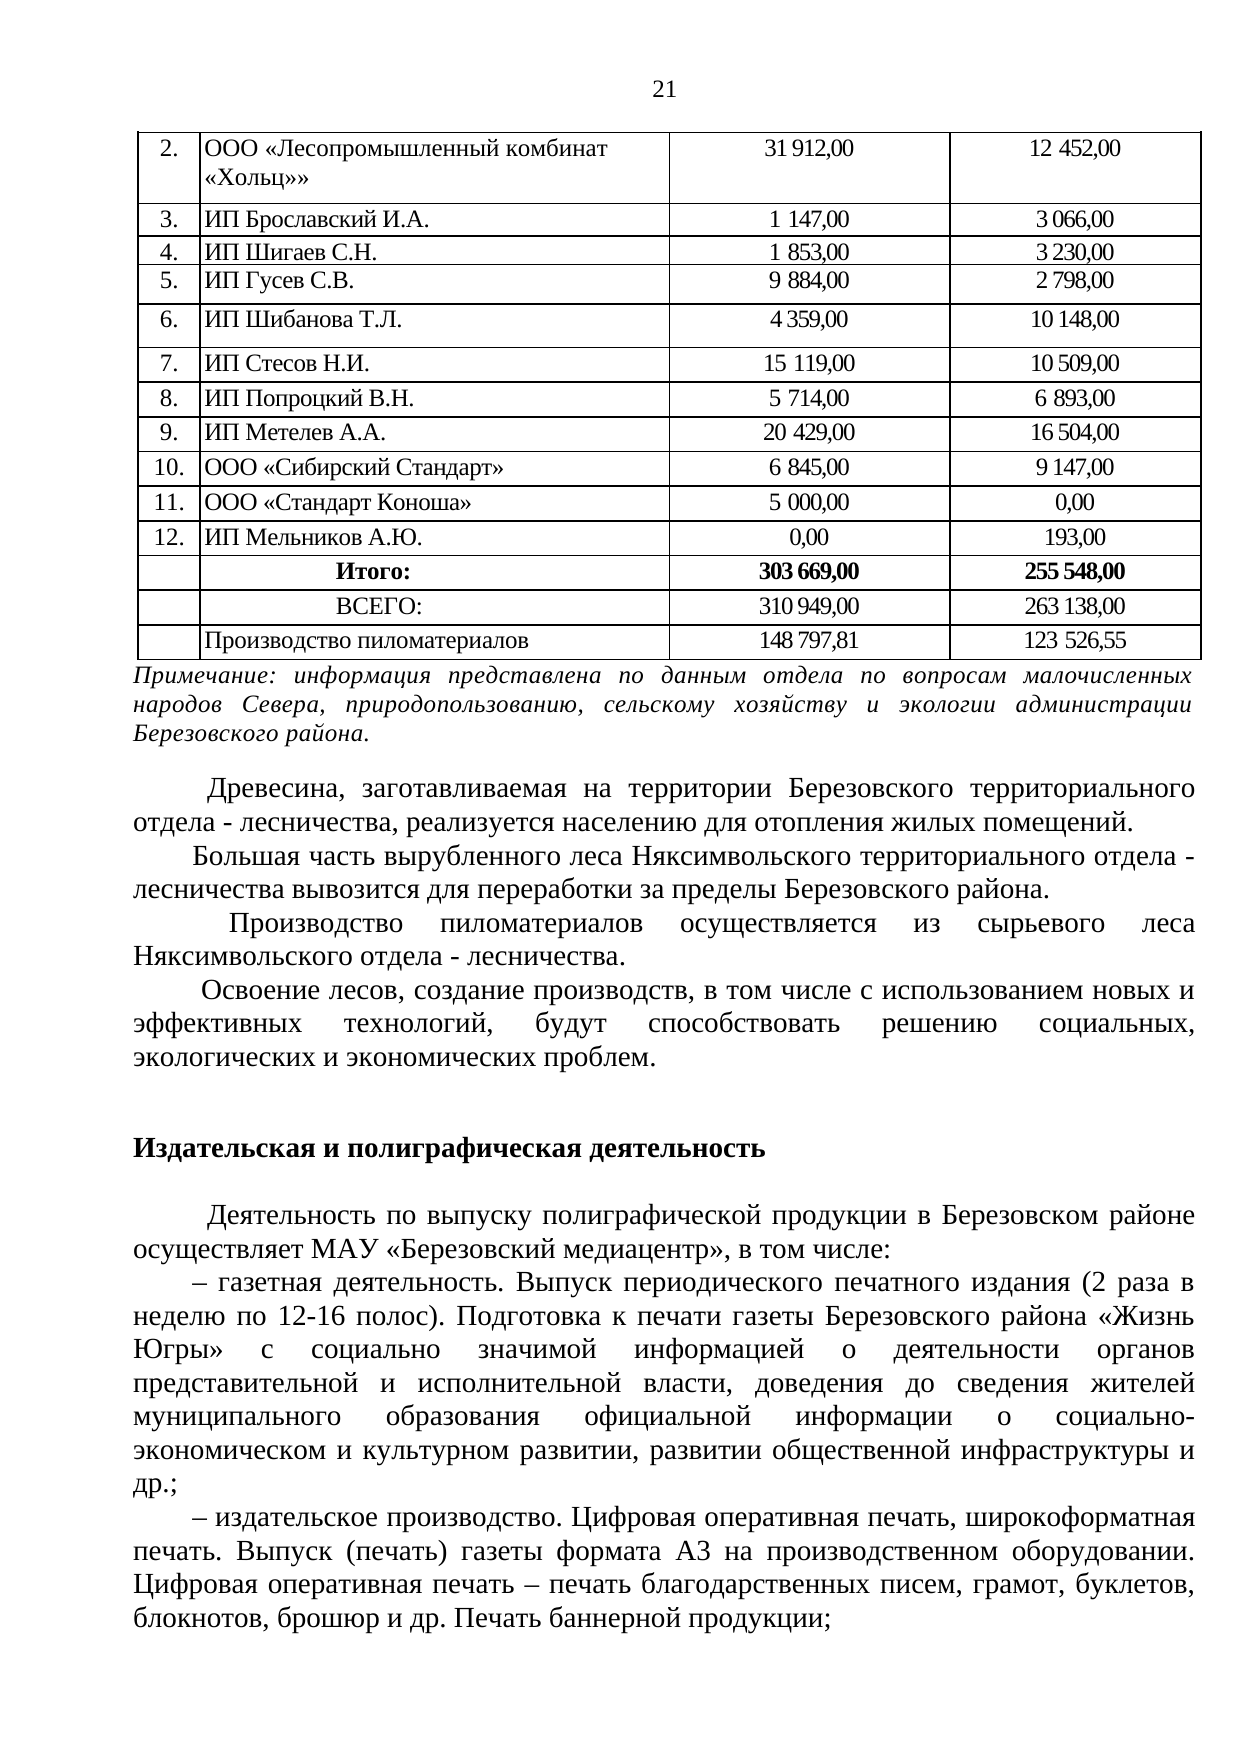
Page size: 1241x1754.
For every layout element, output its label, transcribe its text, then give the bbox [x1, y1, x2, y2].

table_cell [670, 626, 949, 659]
text Древесина, заготавливаемая на территории Березовского территориального отдела - лесничества, реализуется населению для отопления жилых помещений. [133, 771, 1196, 838]
table_cell 12 452,00 [951, 133, 1200, 202]
table_cell ИП Брославский И.А. [201, 204, 669, 235]
table_cell 31 912,00 [670, 133, 949, 202]
table_cell ИП Стесов Н.И. [201, 348, 669, 381]
text – газетная деятельность. Выпуск периодического печатного издания (2 раза в неделю по 12-16 полос). Подготовка к печати газеты Березовского района «Жизнь Югры» с социально значимой информацией о деятельности органов представительной и исполнительной власти, доведения до сведения жителей муниципального образования официальной информации о социально-экономическом и культурном развитии, развитии общественной инфраструктуры и др.; [133, 1264, 1196, 1499]
table_cell 6 845,00 [670, 452, 949, 485]
text Издательская и полиграфическая деятельность [133, 1130, 1196, 1164]
table_cell 9 884,00 [670, 265, 949, 303]
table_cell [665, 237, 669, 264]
table_cell 1 147,00 [670, 204, 949, 235]
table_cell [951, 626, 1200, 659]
table_cell 193,00 [951, 522, 1200, 555]
table_cell 303 669,00 [670, 556, 949, 589]
table_cell 12. [139, 522, 199, 555]
table_cell [139, 591, 199, 624]
table_cell 2 798,00 [951, 265, 1200, 303]
table_cell 15 119,00 [670, 348, 949, 381]
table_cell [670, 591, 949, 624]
table_cell Итого: [201, 556, 669, 589]
text – издательское производство. Цифровая оперативная печать, широкоформатная печать. Выпуск (печать) газеты формата А3 на производственном оборудовании. Цифровая оперативная печать – печать благодарственных писем, грамот, буклетов, блокнотов, брошюр и др. Печать баннерной продукции; [133, 1499, 1196, 1633]
table_cell [139, 556, 199, 589]
table_cell 10. [139, 452, 199, 485]
table_cell 5 714,00 [670, 383, 949, 416]
table_cell 3. [139, 204, 199, 235]
table_cell ООО «Лесопромышленный комбинат «Хольц»» [201, 133, 669, 202]
table_cell ИП Попроцкий В.Н. [201, 383, 669, 416]
table_cell 5. [139, 265, 199, 303]
text Производство пиломатериалов осуществляется из сырьевого леса Няксимвольского отдела - лесничества. [133, 905, 1196, 972]
table_cell 0,00 [670, 522, 949, 555]
table_cell 8. [139, 383, 199, 416]
table_cell 5 000,00 [670, 487, 949, 520]
table_cell 2. [139, 133, 199, 202]
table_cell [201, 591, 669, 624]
table_cell 7. [139, 348, 199, 381]
table_cell ИП Гусев С.В. [201, 265, 669, 303]
title Освоение лесов, создание производств, в том числе с использованием новых и эффективных технологий, будут способствовать решению социальных, экологических и экономических проблем. [133, 972, 1196, 1072]
table_cell 10 148,00 [951, 305, 1200, 347]
text Большая часть вырубленного леса Няксимвольского территориального отдела - лесничества вывозится для переработки за пределы Березовского района. [133, 838, 1196, 905]
table_cell 0,00 [951, 487, 1200, 520]
table_cell 4 359,00 [670, 305, 949, 347]
text Деятельность по выпуску полиграфической продукции в Березовском районе осуществляет МАУ «Березовский медиацентр», в том числе: [133, 1197, 1196, 1264]
table_cell 9. [139, 418, 199, 451]
table_cell ИП Мельников А.Ю. [201, 522, 669, 555]
table_cell ИП Метелев А.А. [201, 418, 669, 451]
text Примечание: информация представлена по данным отдела по вопросам малочисленных народов Севера, природопользованию, сельскому хозяйству и экологии администрации Березовского района. [133, 660, 1196, 747]
table_cell 3 066,00 [951, 204, 1200, 235]
table_cell ИП Шибанова Т.Л. [201, 305, 669, 347]
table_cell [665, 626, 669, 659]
table_cell 6 893,00 [951, 383, 1200, 416]
table_cell 255 548,00 [951, 556, 1200, 589]
table_cell 10 509,00 [951, 348, 1200, 381]
table_cell ООО «Стандарт Коноша» [201, 487, 669, 520]
table_cell 11. [139, 487, 199, 520]
table_cell 9 147,00 [951, 452, 1200, 485]
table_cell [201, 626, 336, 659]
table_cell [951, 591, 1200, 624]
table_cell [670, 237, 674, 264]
table_cell 20 429,00 [670, 418, 949, 451]
table_cell 16 504,00 [951, 418, 1200, 451]
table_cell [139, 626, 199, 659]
table_cell ООО «Сибирский Стандарт» [201, 452, 669, 485]
table_cell 6. [139, 305, 199, 347]
